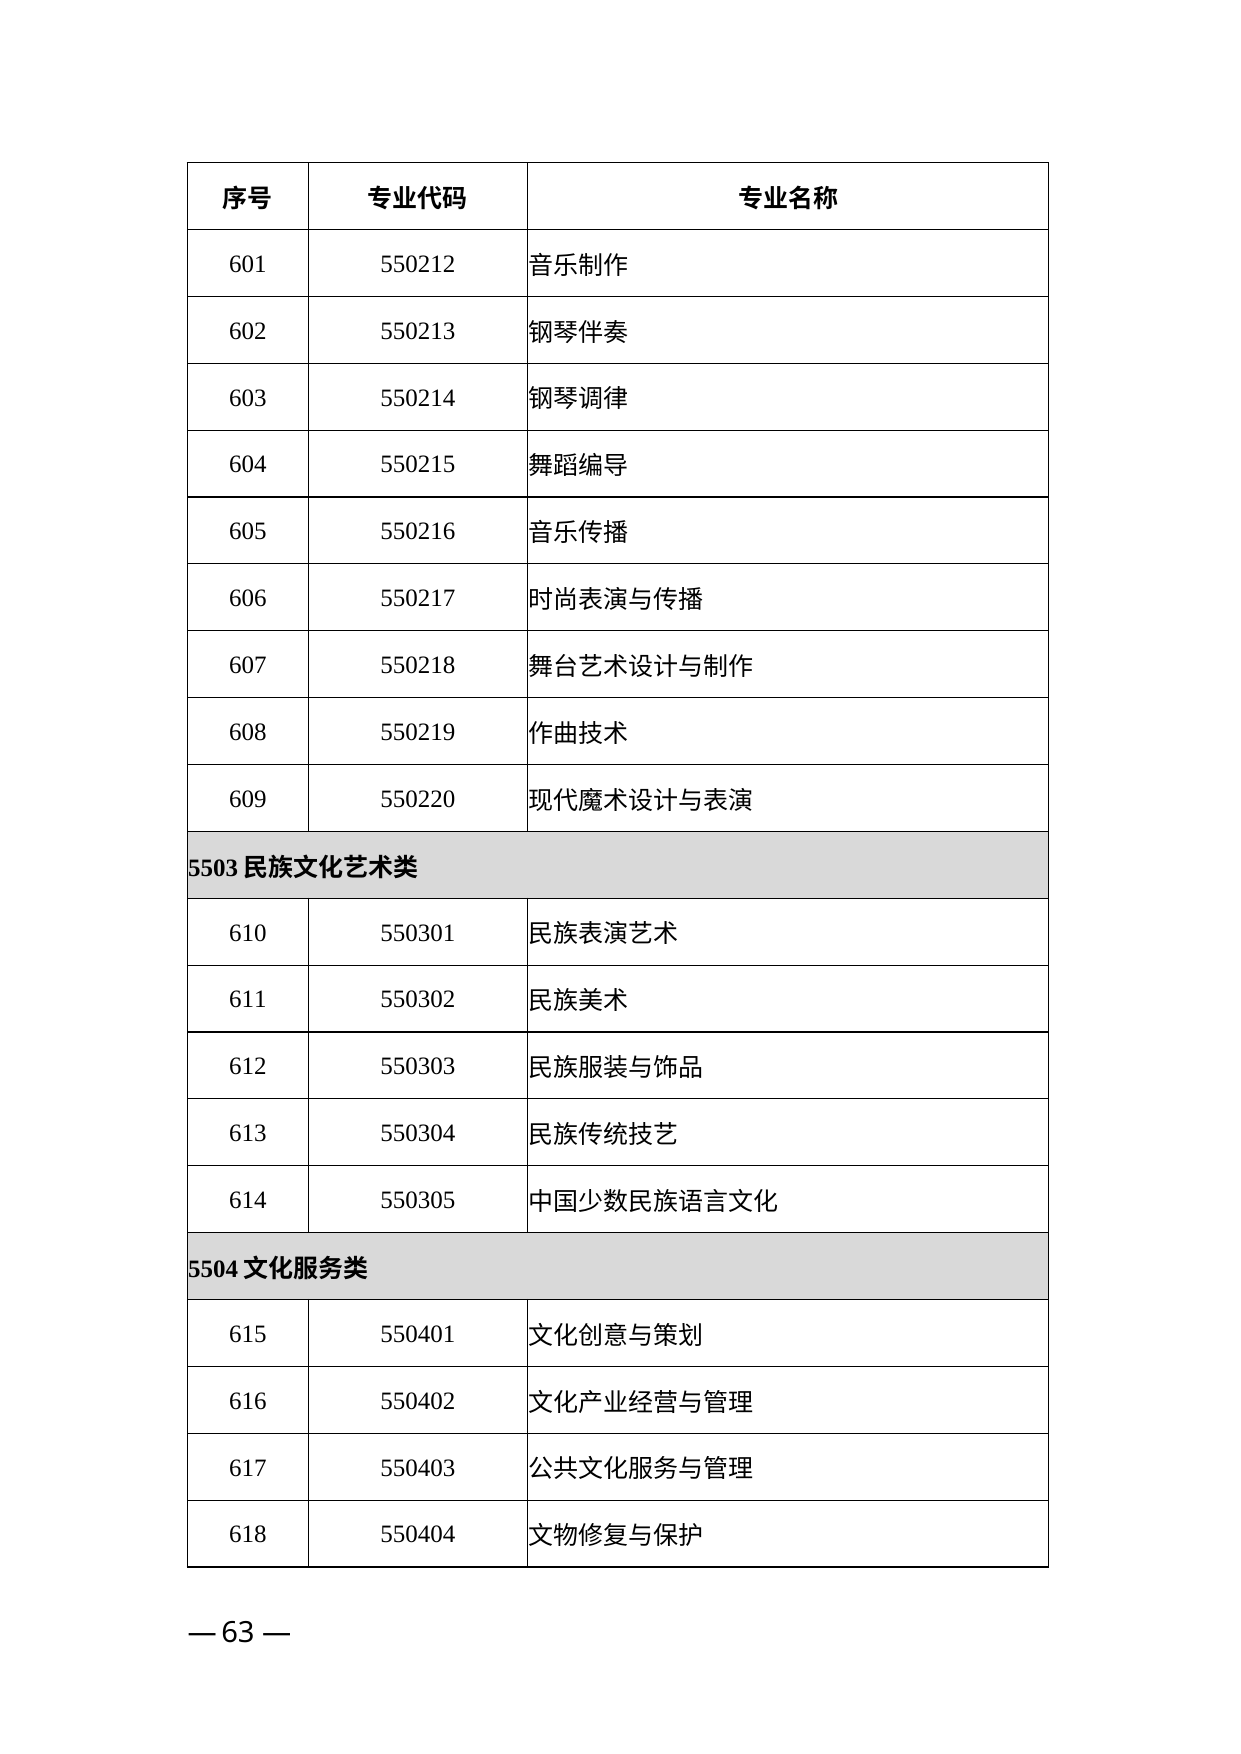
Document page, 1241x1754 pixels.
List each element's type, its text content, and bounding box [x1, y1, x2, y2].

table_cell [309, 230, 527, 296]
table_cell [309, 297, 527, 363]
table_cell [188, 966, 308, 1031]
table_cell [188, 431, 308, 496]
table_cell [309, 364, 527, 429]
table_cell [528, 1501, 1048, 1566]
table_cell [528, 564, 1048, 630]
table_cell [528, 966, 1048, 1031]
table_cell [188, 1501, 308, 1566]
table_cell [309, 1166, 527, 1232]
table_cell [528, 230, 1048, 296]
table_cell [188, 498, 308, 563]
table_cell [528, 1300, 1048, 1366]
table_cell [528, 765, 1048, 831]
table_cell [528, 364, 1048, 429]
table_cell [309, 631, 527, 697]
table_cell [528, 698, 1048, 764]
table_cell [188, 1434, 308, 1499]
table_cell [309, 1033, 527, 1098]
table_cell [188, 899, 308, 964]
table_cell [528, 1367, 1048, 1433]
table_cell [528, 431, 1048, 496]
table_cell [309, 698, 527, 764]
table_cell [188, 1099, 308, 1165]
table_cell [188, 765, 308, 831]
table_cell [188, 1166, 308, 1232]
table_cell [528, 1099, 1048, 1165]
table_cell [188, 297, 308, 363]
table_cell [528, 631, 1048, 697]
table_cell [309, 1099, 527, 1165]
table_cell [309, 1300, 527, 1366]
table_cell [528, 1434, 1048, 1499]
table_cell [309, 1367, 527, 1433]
table_header 序号 [188, 163, 308, 229]
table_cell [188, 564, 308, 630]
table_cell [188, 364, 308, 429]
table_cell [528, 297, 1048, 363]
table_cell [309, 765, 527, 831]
table_header 专业代码 [309, 163, 527, 229]
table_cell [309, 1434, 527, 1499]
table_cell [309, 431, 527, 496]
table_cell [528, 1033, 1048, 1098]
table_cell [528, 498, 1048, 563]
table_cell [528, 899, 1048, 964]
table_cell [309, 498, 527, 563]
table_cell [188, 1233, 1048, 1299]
table_header 专业名称 [528, 163, 1048, 229]
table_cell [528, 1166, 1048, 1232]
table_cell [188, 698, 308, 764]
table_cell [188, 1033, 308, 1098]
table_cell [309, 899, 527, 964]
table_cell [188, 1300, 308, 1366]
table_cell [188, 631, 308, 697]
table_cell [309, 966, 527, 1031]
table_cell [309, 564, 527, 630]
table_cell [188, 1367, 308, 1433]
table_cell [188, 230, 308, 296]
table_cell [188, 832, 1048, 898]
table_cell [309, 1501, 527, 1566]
